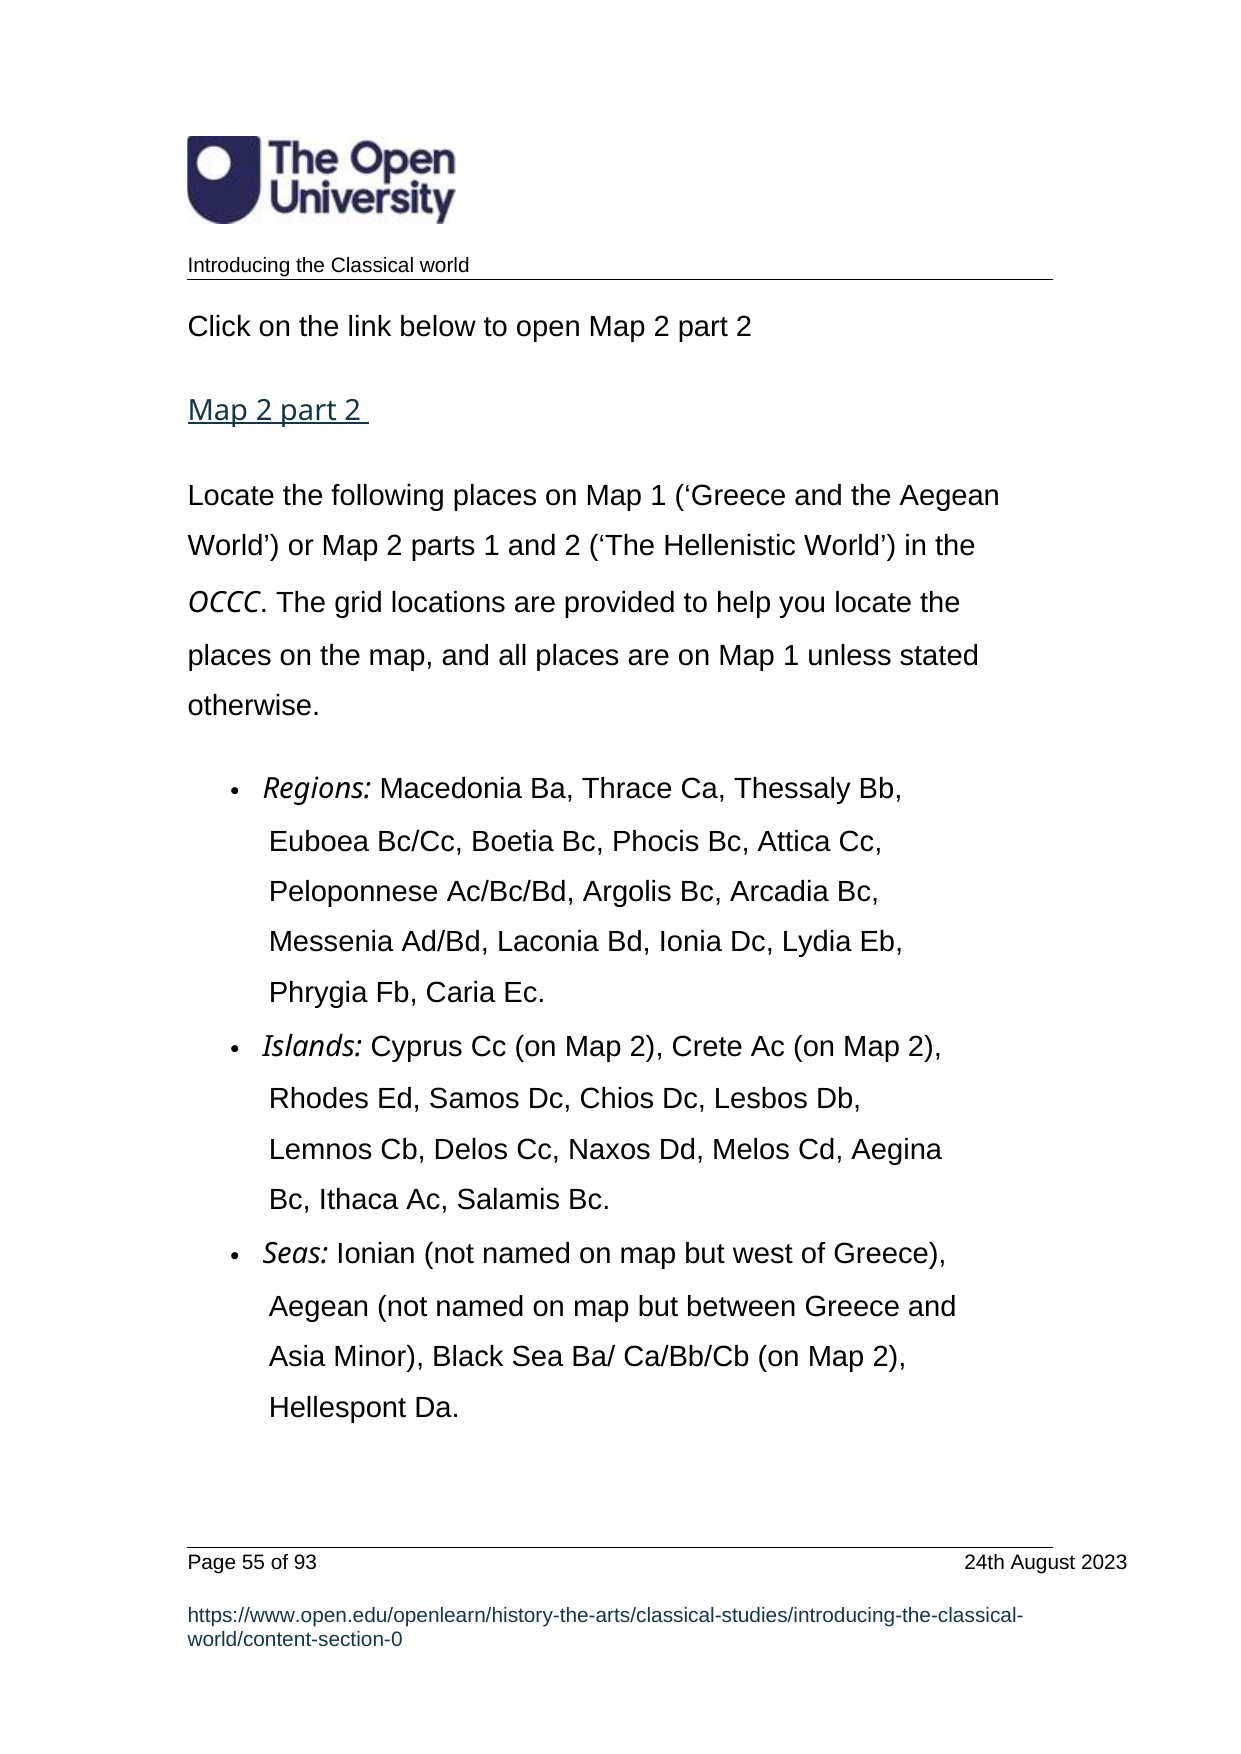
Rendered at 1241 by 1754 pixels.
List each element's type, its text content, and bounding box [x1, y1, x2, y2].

list Regions: Macedonia Ba, Thrace Ca, Thessaly Bb, Euboea Bc/Cc, Boetia Bc, Phocis Bc, Attica Cc, Peloponnese Ac/Bc/Bd, Argolis Bc, Arcadia Bc, Messenia Ad/Bd, Laconia Bd, Ionia Dc, Lydia Eb, Phrygia Fb, Caria Ec. [231, 767, 972, 1008]
list Seas: Ionian (not named on map but west of Greece), Aegean (not named on map but between Greece and Asia Minor), Black Sea Ba/ Ca/Bb/Cb (on Map 2), Hellespont Da. [231, 1291, 972, 1481]
text Locate the following places on Map 1 (‘Greece and the Aegean World’) or Map 2 parts 1 and 2 (‘The Hellenistic World’) in the OCCC. The grid locations are provided to help you locate the places on the map, and all places are on Map 1 unless stated otherwise. [187, 477, 1053, 721]
picture [187, 136, 456, 224]
text Map 2 part 2 [187, 389, 1053, 428]
list Islands: Cyprus Cc (on Map 2), Crete Ac (on Map 2), Rhodes Ed, Samos Dc, Chios Dc, Lesbos Db, Lemnos Cb, Delos Cc, Naxos Dd, Melos Cd, Aegina Bc, Ithaca Ac, Salamis Bc. [231, 1054, 972, 1245]
text Click on the link below to open Map 2 part 2 [187, 309, 1053, 343]
